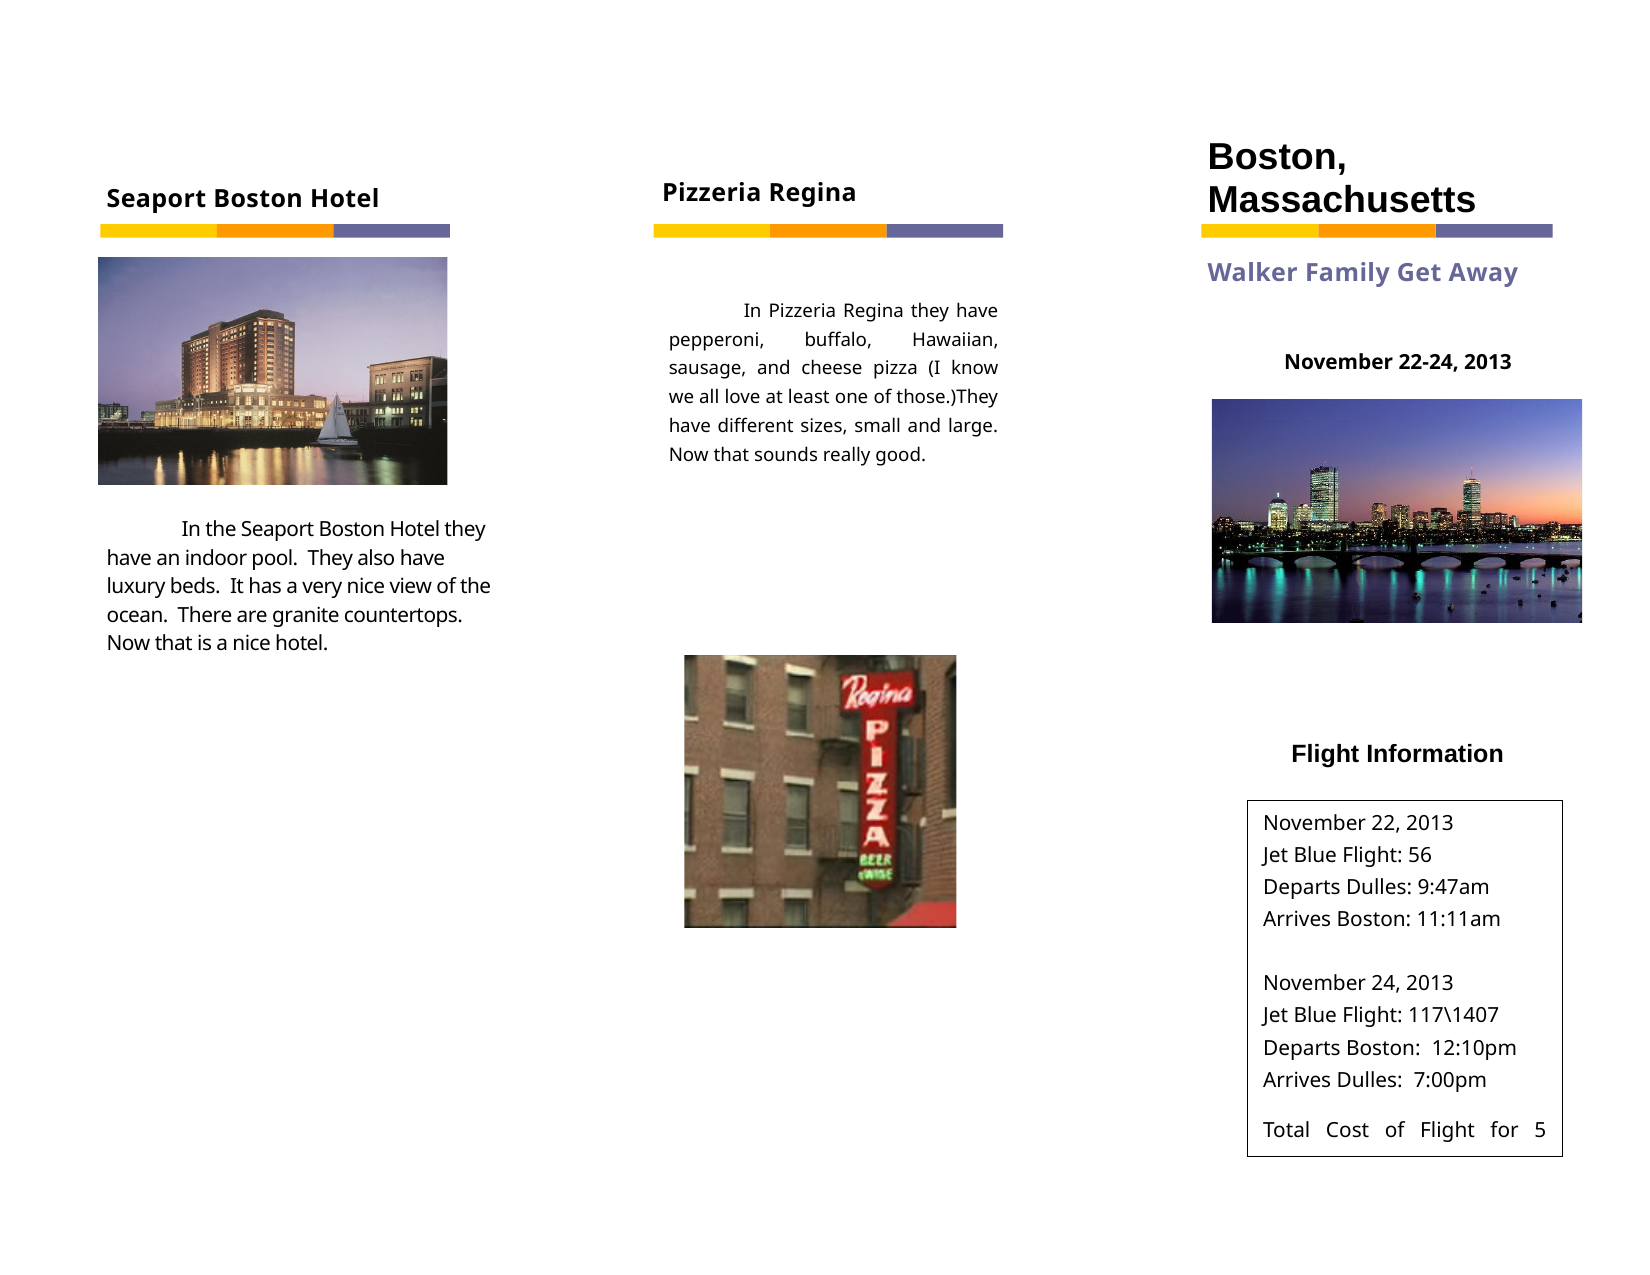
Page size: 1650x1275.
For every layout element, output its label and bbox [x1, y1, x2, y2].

picture [1211, 399, 1583, 623]
picture [684, 655, 957, 928]
picture [98, 257, 448, 485]
